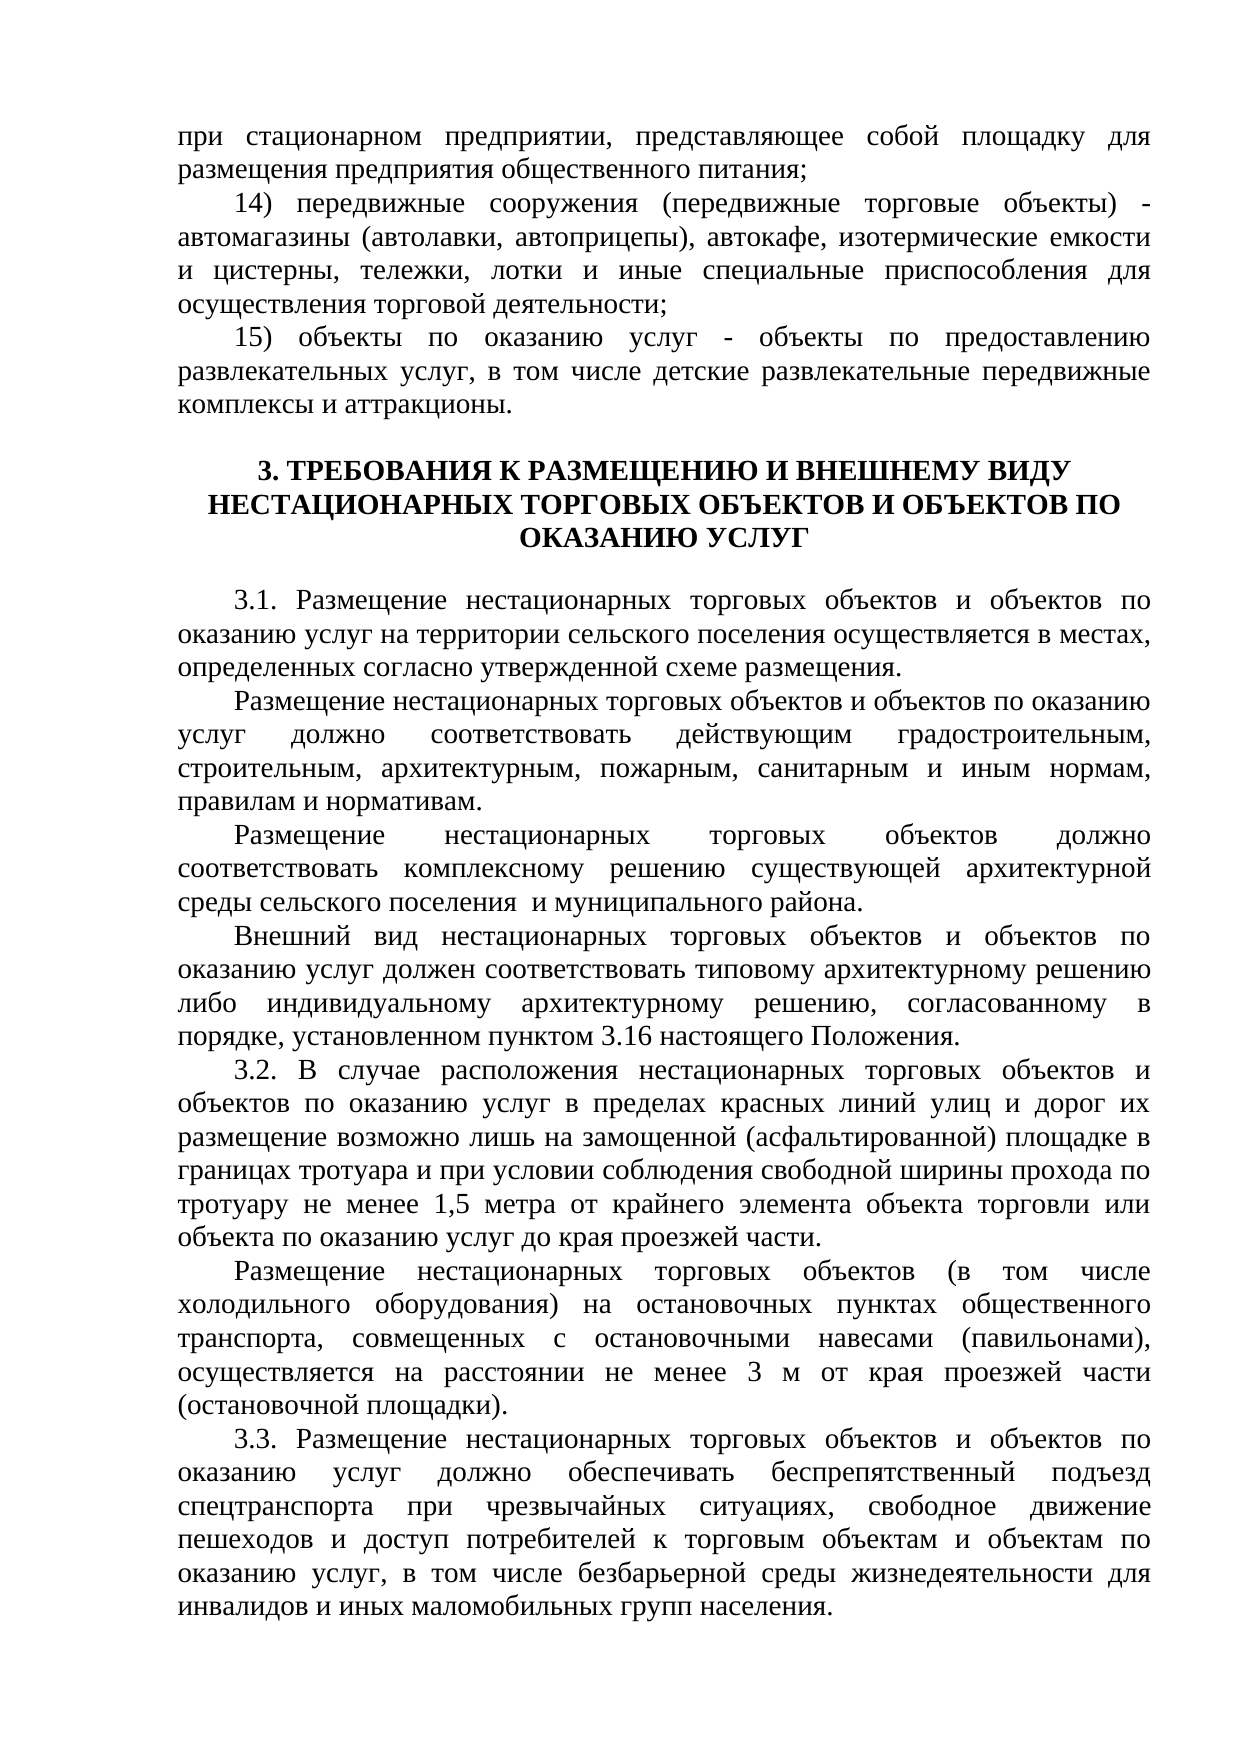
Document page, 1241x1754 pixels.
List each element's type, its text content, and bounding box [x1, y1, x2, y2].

text 3.2. В случае расположения нестационарных торговых объектов и объектов по оказанию услуг в пределах красных линий улиц и дорог их размещение возможно лишь на замощенной (асфальтированной) площадке в границах тротуара и при условии соблюдения свободной ширины прохода по тротуару не менее от крайнего элемента объекта торговли или объекта по оказанию услуг до края проезжей части. [177, 1052, 1152, 1253]
text Размещение нестационарных торговых объектов и объектов по оказанию услуг должно соответствовать действующим градостроительным, строительным, архитектурным, пожарным, санитарным и иным нормам, правилам и нормативам. [177, 683, 1152, 817]
text 15) объекты по оказанию услуг - объекты по предоставлению развлекательных услуг, в том числе детские развлекательные передвижные комплексы и аттракционы. [177, 319, 1152, 420]
text Размещение нестационарных торговых объектов (в том числе холодильного оборудования) на остановочных пунктах общественного транспорта, совмещенных с остановочными навесами (павильонами), осуществляется на расстоянии не менее от края проезжей части (остановочной площадки). [177, 1253, 1152, 1421]
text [177, 118, 1152, 185]
text 14) передвижные сооружения (передвижные торговые объекты) - автомагазины (автолавки, автоприцепы), автокафе, изотермические емкости и цистерны, тележки, лотки и иные специальные приспособления для осуществления торговой деятельности; [177, 185, 1152, 319]
text Размещение нестационарных торговых объектов должно соответствовать комплексному решению существующей архитектурной среды сельского поселения и муниципального района. [177, 817, 1152, 918]
text 3.3. Размещение нестационарных торговых объектов и объектов по оказанию услуг должно обеспечивать беспрепятственный подъезд спецтранспорта при чрезвычайных ситуациях, свободное движение пешеходов и доступ потребителей к торговым объектам и объектам по оказанию услуг, в том числе безбарьерной среды жизнедеятельности для инвалидов и иных маломобильных групп населения. [177, 1421, 1152, 1622]
text Внешний вид нестационарных торговых объектов и объектов по оказанию услуг должен соответствовать типовому архитектурному решению либо индивидуальному архитектурному решению, согласованному в порядке, установленном пунктом 3.16 настоящего Положения. [177, 918, 1152, 1052]
text 3.1. Размещение нестационарных торговых объектов и объектов по оказанию услуг на территории сельского поселения осуществляется в местах, определенных согласно утвержденной схеме размещения. [177, 582, 1152, 683]
title 3. ТРЕБОВАНИЯ К РАЗМЕЩЕНИЮ И ВНЕШНЕМУ ВИДУ НЕСТАЦИОНАРНЫХ ТОРГОВЫХ ОБЪЕКТОВ И ОБЪЕКТОВ ПО ОКАЗАНИЮ УСЛУГ [177, 453, 1152, 554]
